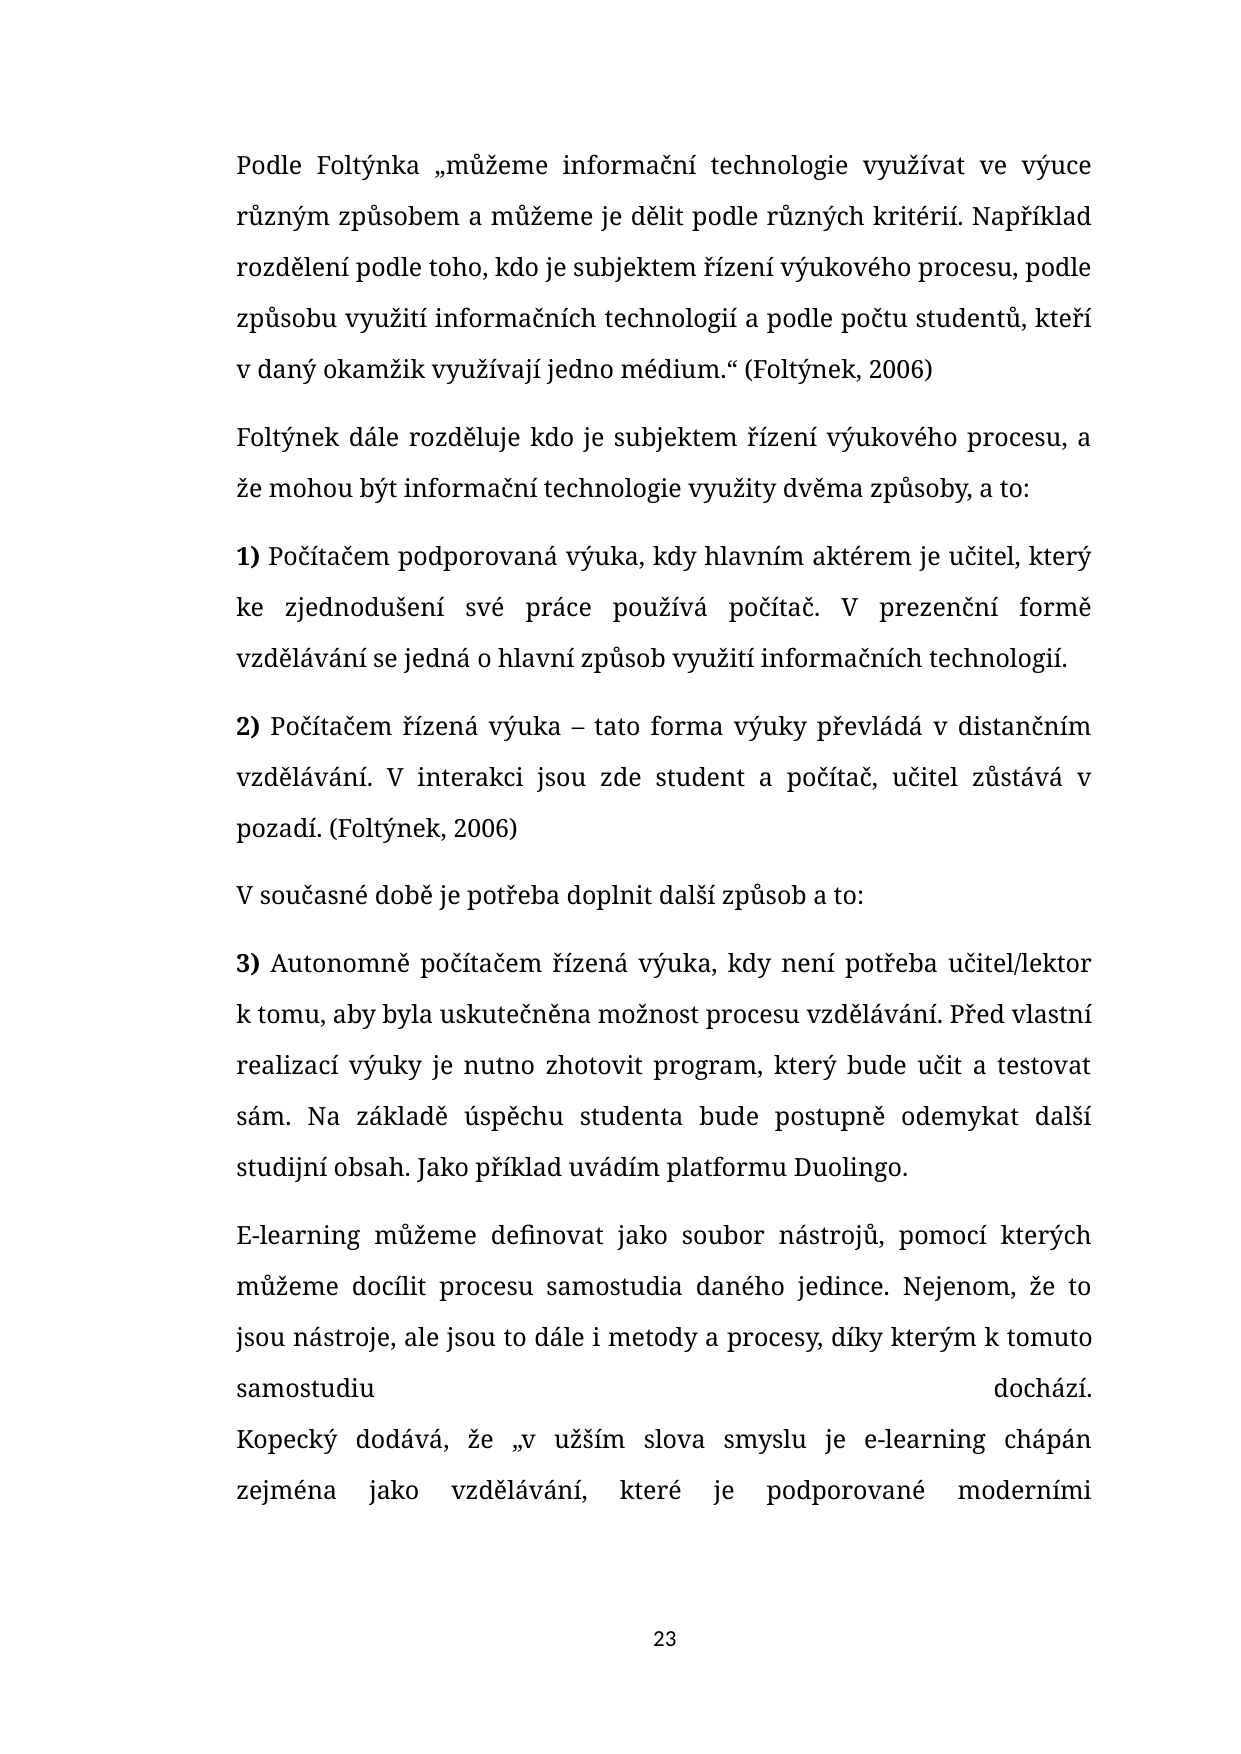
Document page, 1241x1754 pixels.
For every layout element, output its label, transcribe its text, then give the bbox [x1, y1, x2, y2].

text Foltýnek dále rozděluje kdo je subjektem řízení výukového procesu, a že mohou být informační technologie využity dvěma způsoby, a to: [236, 419, 1092, 505]
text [236, 1217, 1092, 1507]
text 2) Počítačem řízená výuka – tato forma výuky převládá v distančním vzdělávání. V interakci jsou zde student a počítač, učitel zůstává v pozadí. (Foltýnek, 2006) [236, 708, 1092, 844]
text V současné době je potřeba doplnit další způsob a to: [236, 878, 1092, 912]
text 3) Autonomně počítačem řízená výuka, kdy není potřeba učitel/lektor k tomu, aby byla uskutečněna možnost procesu vzdělávání. Před vlastní realizací výuky je nutno zhotovit program, který bude učit a testovat sám. Na základě úspěchu studenta bude postupně odemykat další studijní obsah. Jako příklad uvádím platformu Duolingo. [236, 946, 1092, 1184]
text Podle Foltýnka „můžeme informační technologie využívat ve výuce různým způsobem a můžeme je dělit podle různých kritérií. Například rozdělení podle toho, kdo je subjektem řízení výukového procesu, podle způsobu využití informačních technologií a podle počtu studentů, kteří v daný okamžik využívají jedno médium.“ (Foltýnek, 2006) [236, 148, 1092, 386]
text 1) Počítačem podporovaná výuka, kdy hlavním aktérem je učitel, který ke zjednodušení své práce používá počítač. V prezenční formě vzdělávání se jedná o hlavní způsob využití informačních technologií. [236, 538, 1092, 674]
